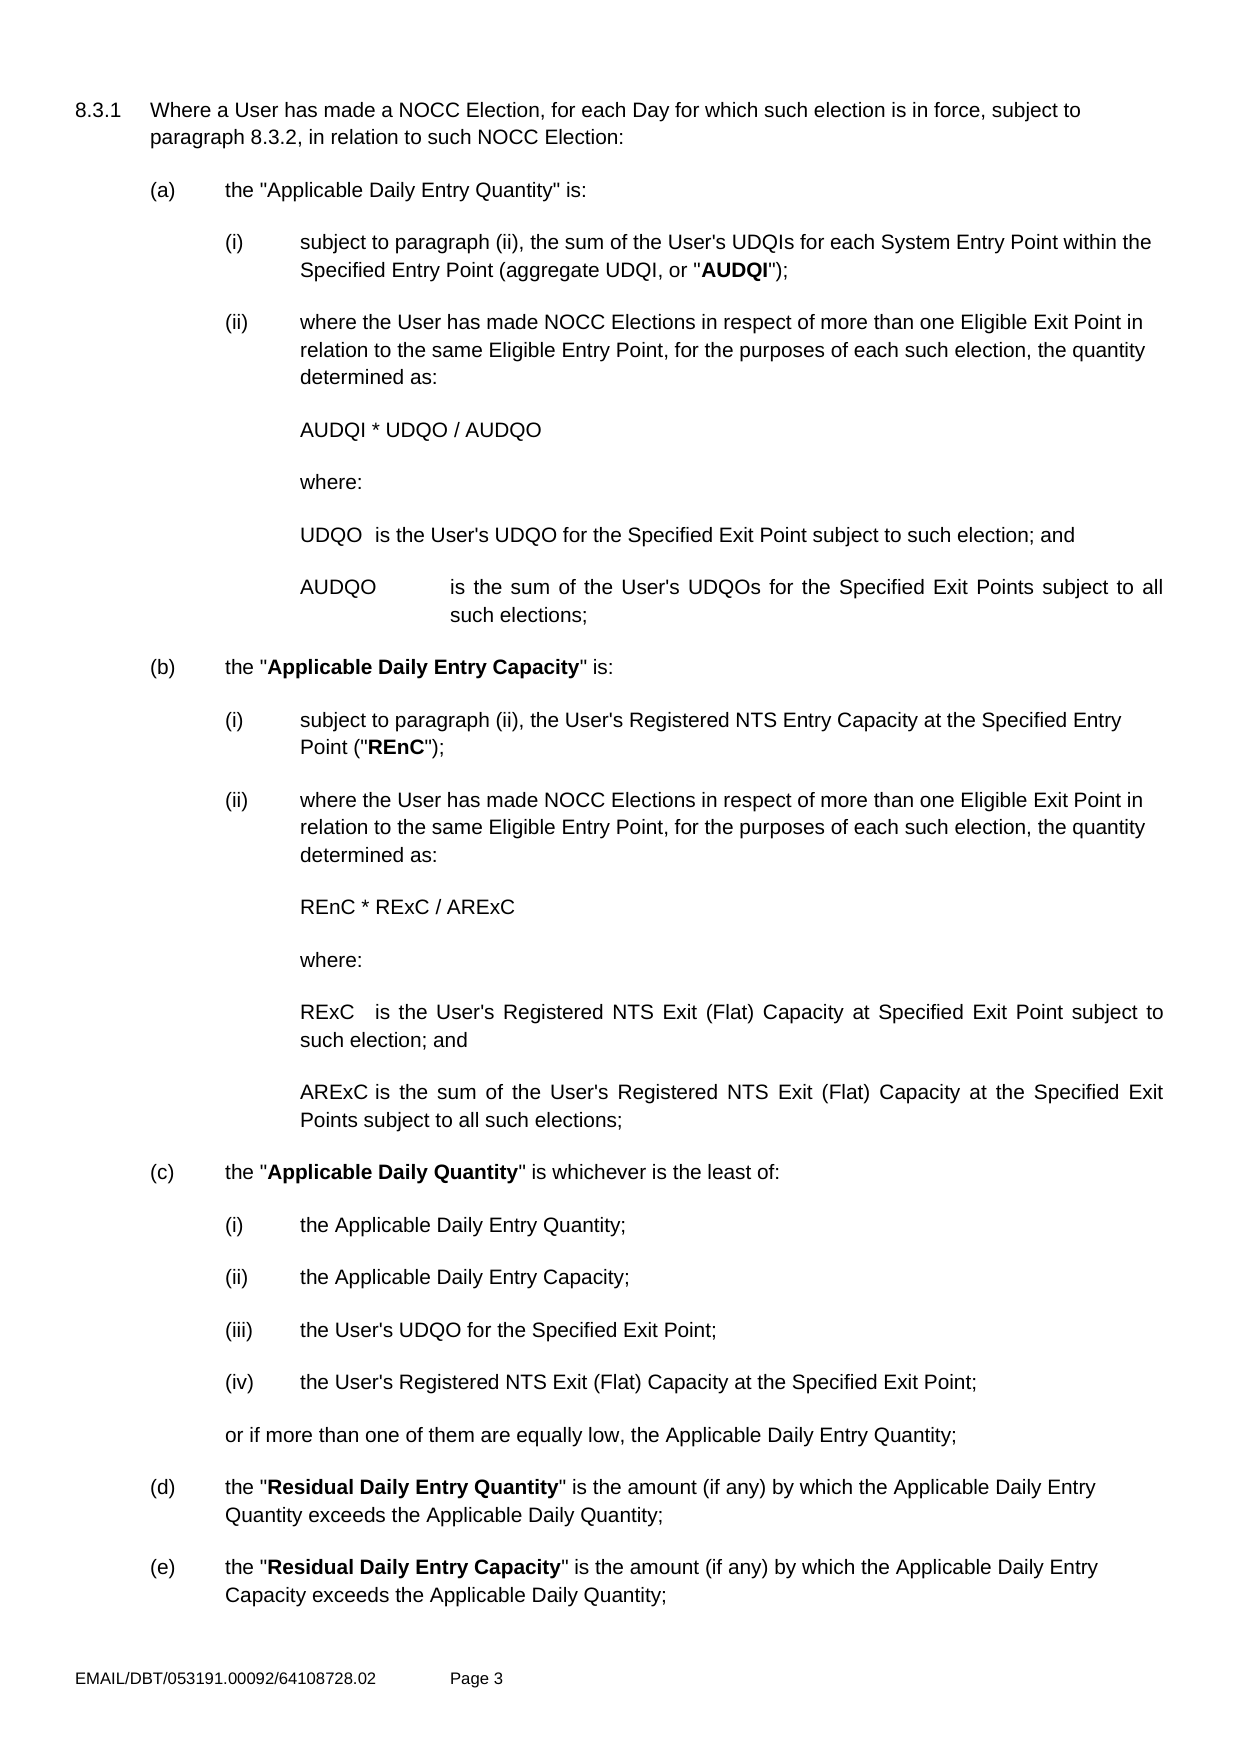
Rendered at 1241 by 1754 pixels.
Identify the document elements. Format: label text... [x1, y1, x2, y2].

text where the User has made NOCC Elections in respect of more than one Eligible Exit Point in relation to the same Eligible Entry Point, for the purposes of each such election, the quantity determined as: [225, 310, 1165, 389]
text subject to paragraph (ii), the User's Registered NTS Entry Capacity at the Specified Entry Point ("REnC"); [225, 708, 1165, 759]
text the User's UDQO for the Specified Exit Point; [225, 1318, 1165, 1342]
text UDQO is the User's UDQO for the Specified Exit Point subject to such election; and [300, 523, 1165, 547]
text the "Applicable Daily Entry Quantity" is: [150, 178, 1165, 202]
text the "Residual Daily Entry Capacity" is the amount (if any) by which the Applicable Daily Entry Capacity exceeds the Applicable Daily Quantity; [150, 1555, 1165, 1607]
text AUDQI * UDQO / AUDQO [300, 418, 1165, 442]
text AUDQO is the sum of the User's UDQOs for the Specified Exit Points subject to all such elections; [300, 575, 1165, 627]
text Where a User has made a NOCC Election, for each Day for which such election is in force, subject to paragraph 8.3.2, in relation to such NOCC Election: [75, 98, 1165, 149]
text the User's Registered NTS Exit (Flat) Capacity at the Specified Exit Point; [225, 1370, 1165, 1394]
text where: [300, 948, 1165, 972]
text the "Applicable Daily Quantity" is whichever is the least of: [150, 1160, 1165, 1184]
text or if more than one of them are equally low, the Applicable Daily Entry Quantity; [225, 1423, 1165, 1447]
text ARExC is the sum of the User's Registered NTS Exit (Flat) Capacity at the Specified Exit Points subject to all such elections; [300, 1080, 1165, 1132]
text the "Applicable Daily Entry Capacity" is: [150, 655, 1165, 679]
text the Applicable Daily Entry Quantity; [225, 1213, 1165, 1237]
text the Applicable Daily Entry Capacity; [225, 1265, 1165, 1289]
text the "Residual Daily Entry Quantity" is the amount (if any) by which the Applicable Daily Entry Quantity exceeds the Applicable Daily Quantity; [150, 1475, 1165, 1527]
text subject to paragraph (ii), the sum of the User's UDQIs for each System Entry Point within the Specified Entry Point (aggregate UDQI, or "AUDQI"); [225, 230, 1165, 282]
text RExC is the User's Registered NTS Exit (Flat) Capacity at Specified Exit Point subject to such election; and [300, 1000, 1165, 1052]
text where: [300, 470, 1165, 494]
text where the User has made NOCC Elections in respect of more than one Eligible Exit Point in relation to the same Eligible Entry Point, for the purposes of each such election, the quantity determined as: [225, 788, 1165, 867]
text REnC * RExC / ARExC [300, 895, 1165, 919]
